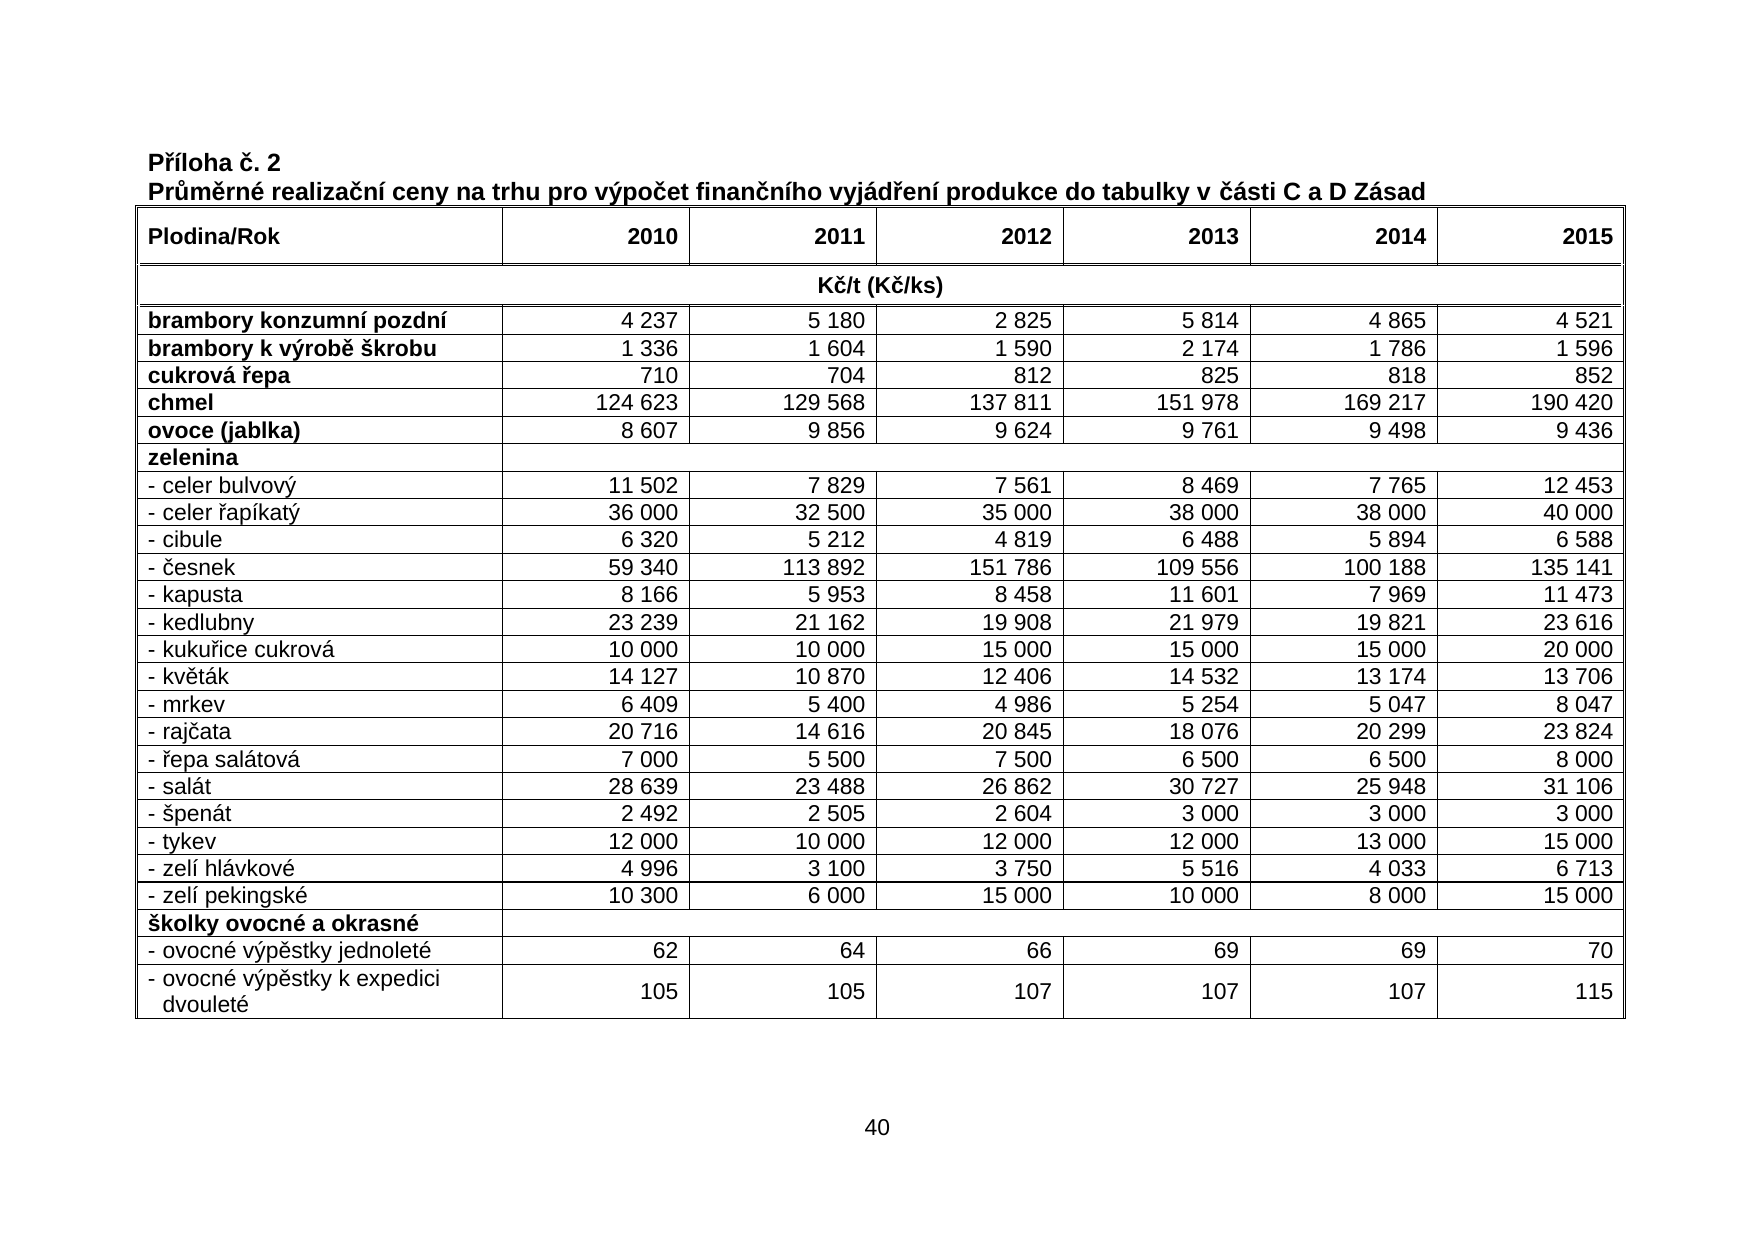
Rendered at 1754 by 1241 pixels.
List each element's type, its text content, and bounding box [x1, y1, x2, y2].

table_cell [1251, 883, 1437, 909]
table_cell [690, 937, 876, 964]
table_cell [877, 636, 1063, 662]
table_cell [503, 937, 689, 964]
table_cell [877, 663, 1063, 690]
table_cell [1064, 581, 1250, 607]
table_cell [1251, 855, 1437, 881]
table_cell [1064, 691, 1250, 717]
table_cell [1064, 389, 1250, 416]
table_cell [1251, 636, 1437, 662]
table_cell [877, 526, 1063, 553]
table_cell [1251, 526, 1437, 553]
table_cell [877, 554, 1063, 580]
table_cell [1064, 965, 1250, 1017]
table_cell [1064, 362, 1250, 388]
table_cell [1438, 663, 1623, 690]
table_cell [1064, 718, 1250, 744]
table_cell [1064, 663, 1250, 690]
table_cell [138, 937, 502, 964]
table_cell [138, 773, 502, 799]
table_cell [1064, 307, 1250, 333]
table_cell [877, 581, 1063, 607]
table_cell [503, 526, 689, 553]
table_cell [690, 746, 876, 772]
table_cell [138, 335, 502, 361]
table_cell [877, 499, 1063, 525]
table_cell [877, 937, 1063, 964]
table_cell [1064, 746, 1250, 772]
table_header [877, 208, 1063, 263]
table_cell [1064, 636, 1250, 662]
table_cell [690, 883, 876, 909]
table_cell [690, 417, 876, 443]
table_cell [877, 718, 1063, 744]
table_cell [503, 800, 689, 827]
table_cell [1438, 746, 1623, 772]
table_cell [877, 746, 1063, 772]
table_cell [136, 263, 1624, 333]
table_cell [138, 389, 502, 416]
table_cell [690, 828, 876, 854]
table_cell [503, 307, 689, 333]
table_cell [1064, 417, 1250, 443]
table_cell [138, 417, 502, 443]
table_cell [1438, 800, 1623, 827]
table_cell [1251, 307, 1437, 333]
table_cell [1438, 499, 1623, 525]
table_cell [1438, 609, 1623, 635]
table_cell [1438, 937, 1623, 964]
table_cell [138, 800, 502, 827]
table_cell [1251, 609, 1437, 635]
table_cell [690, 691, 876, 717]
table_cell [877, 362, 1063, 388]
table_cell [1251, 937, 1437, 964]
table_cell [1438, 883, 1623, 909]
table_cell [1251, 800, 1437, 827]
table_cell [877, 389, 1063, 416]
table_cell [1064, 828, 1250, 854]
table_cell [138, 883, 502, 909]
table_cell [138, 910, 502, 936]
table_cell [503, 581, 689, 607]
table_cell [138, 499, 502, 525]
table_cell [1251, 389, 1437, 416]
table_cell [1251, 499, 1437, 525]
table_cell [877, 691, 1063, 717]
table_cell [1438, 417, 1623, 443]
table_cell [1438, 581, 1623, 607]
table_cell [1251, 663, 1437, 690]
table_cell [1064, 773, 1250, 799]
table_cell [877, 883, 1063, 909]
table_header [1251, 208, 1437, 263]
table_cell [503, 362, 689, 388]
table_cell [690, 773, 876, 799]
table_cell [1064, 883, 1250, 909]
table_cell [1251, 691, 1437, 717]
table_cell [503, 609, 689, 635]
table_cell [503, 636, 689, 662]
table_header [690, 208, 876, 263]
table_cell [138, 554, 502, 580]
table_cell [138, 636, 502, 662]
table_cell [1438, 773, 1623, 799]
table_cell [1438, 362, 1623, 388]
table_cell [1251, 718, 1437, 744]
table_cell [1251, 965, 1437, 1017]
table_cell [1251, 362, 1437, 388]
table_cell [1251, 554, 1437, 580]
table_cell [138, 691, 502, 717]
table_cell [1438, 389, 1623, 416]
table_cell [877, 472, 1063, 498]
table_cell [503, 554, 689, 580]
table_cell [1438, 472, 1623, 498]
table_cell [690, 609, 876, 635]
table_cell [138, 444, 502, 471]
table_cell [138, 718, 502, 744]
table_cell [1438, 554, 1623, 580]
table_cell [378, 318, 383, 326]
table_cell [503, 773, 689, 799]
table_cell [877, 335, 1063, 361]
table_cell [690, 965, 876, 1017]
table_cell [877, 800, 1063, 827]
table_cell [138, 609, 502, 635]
text Průměrné realizační ceny na trhu pro výpočet finančního vyjádření produkce do tabulky v části C a D Zásad [148, 176, 1606, 205]
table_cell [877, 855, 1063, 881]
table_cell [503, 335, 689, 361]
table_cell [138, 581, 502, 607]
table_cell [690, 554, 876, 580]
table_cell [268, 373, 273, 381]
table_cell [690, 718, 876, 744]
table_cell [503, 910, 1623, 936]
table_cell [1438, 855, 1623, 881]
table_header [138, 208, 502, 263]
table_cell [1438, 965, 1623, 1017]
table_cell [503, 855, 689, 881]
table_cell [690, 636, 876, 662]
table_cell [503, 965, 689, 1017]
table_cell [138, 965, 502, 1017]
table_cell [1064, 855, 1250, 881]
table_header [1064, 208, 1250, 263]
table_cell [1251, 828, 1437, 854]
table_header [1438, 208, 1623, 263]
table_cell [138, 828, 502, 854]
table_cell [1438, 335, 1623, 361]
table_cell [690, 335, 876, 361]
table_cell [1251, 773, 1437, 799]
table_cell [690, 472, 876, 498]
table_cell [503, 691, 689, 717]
text Příloha č. 2 [148, 148, 1606, 176]
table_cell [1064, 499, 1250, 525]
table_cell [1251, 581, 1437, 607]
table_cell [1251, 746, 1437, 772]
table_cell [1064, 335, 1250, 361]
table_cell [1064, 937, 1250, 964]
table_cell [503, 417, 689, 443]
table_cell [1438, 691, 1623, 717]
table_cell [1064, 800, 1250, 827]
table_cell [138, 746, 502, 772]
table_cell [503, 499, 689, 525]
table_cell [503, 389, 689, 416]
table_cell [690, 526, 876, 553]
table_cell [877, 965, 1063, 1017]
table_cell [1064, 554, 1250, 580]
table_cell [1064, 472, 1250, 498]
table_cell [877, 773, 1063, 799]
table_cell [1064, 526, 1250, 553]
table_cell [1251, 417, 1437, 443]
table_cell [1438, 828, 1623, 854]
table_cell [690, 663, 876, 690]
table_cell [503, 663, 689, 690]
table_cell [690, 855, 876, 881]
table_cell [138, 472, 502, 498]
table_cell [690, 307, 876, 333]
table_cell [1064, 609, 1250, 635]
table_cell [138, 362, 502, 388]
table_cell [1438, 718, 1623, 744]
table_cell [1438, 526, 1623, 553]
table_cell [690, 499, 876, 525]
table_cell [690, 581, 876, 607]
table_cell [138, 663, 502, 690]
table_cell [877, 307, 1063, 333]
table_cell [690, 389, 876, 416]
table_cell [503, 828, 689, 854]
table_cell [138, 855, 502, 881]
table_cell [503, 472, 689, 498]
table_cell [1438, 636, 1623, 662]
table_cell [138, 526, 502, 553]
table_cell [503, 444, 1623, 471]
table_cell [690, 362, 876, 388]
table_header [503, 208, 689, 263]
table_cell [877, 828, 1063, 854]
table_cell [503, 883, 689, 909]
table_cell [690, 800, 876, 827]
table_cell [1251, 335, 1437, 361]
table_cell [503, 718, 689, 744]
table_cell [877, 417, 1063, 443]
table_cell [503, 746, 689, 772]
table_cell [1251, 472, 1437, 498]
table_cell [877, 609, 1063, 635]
